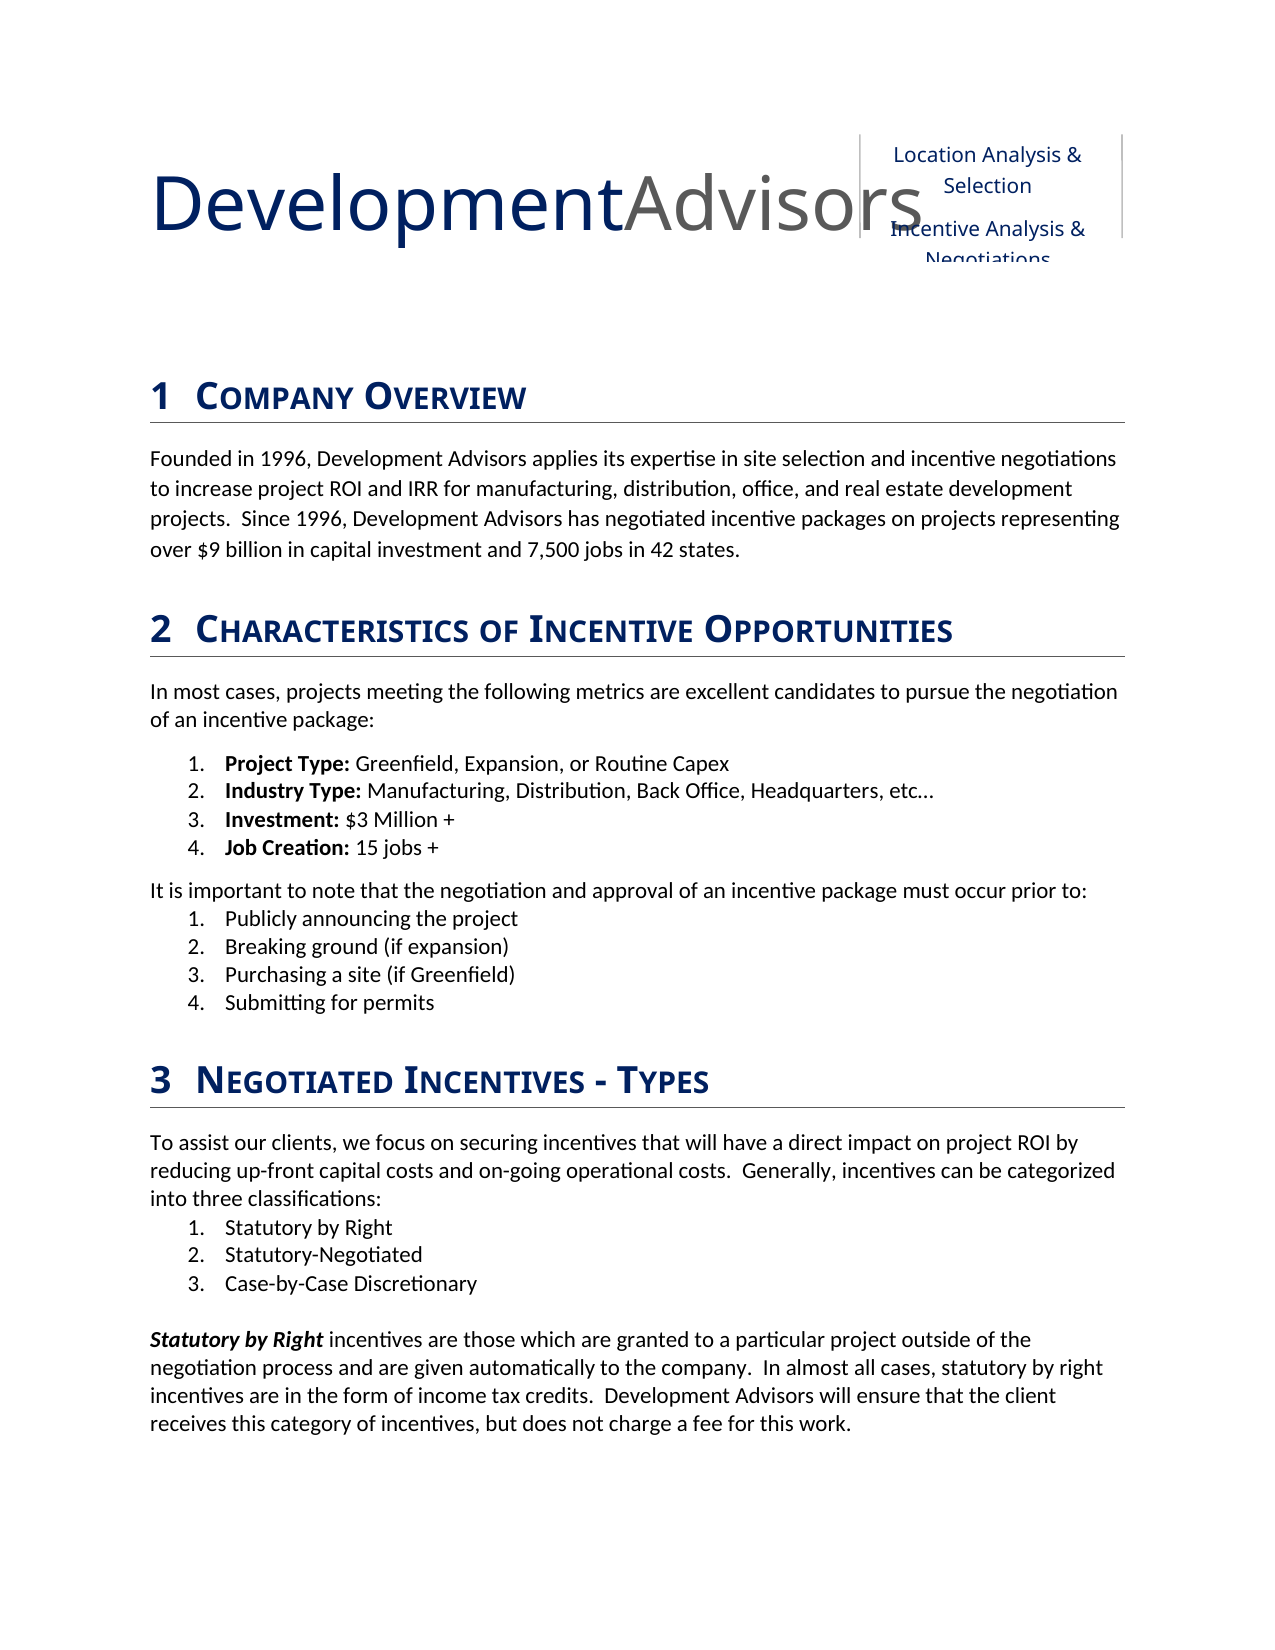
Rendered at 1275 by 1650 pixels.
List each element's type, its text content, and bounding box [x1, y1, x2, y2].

list Job Creation: 15 jobs + [187, 833, 1125, 861]
title DevelopmentAdvisors [150, 150, 1125, 252]
list Publicly announcing the project [187, 904, 1125, 932]
text Statutory by Right incentives are those which are granted to a particular project outside of the negotiation process and are given automatically to the company. In almost all cases, statutory by right incentives are in the form of income tax credits. Development Advisors will ensure that the client receives this category of incentives, but does not charge a fee for this work. [150, 1325, 1125, 1437]
text In most cases, projects meeting the following metrics are excellent candidates to pursue the negotiation of an incentive package: [150, 677, 1125, 733]
list Statutory-Negotiated [187, 1241, 1125, 1269]
list Submitting for permits [187, 988, 1125, 1016]
list Breaking ground (if expansion) [187, 932, 1125, 960]
list Statutory by Right [187, 1213, 1125, 1241]
text It is important to note that the negotiation and approval of an incentive package must occur prior to: [150, 876, 1125, 904]
subtitle Negotiated Incentives - Types [150, 1054, 1125, 1107]
text Founded in 1996, Development Advisors applies its expertise in site selection and incentive negotiations to increase project ROI and IRR for manufacturing, distribution, office, and real estate development projects. Since 1996, Development Advisors has negotiated incentive packages on projects representing over $9 billion in capital investment and 7,500 jobs in 42 states. [150, 444, 1125, 563]
text To assist our clients, we focus on securing incentives that will have a direct impact on project ROI by reducing up-front capital costs and on-going operational costs. Generally, incentives can be categorized into three classifications: [150, 1128, 1125, 1213]
list Purchasing a site (if Greenfield) [187, 960, 1125, 988]
list Case-by-Case Discretionary [187, 1269, 1125, 1297]
list Investment: $3 Million + [187, 805, 1125, 833]
list Industry Type: Manufacturing, Distribution, Back Office, Headquarters, etc… [187, 777, 1125, 805]
list Project Type: Greenfield, Expansion, or Routine Capex [187, 749, 1125, 777]
subtitle Characteristics of Incentive Opportunities [150, 602, 1125, 656]
subtitle Company Overview [150, 369, 1125, 422]
